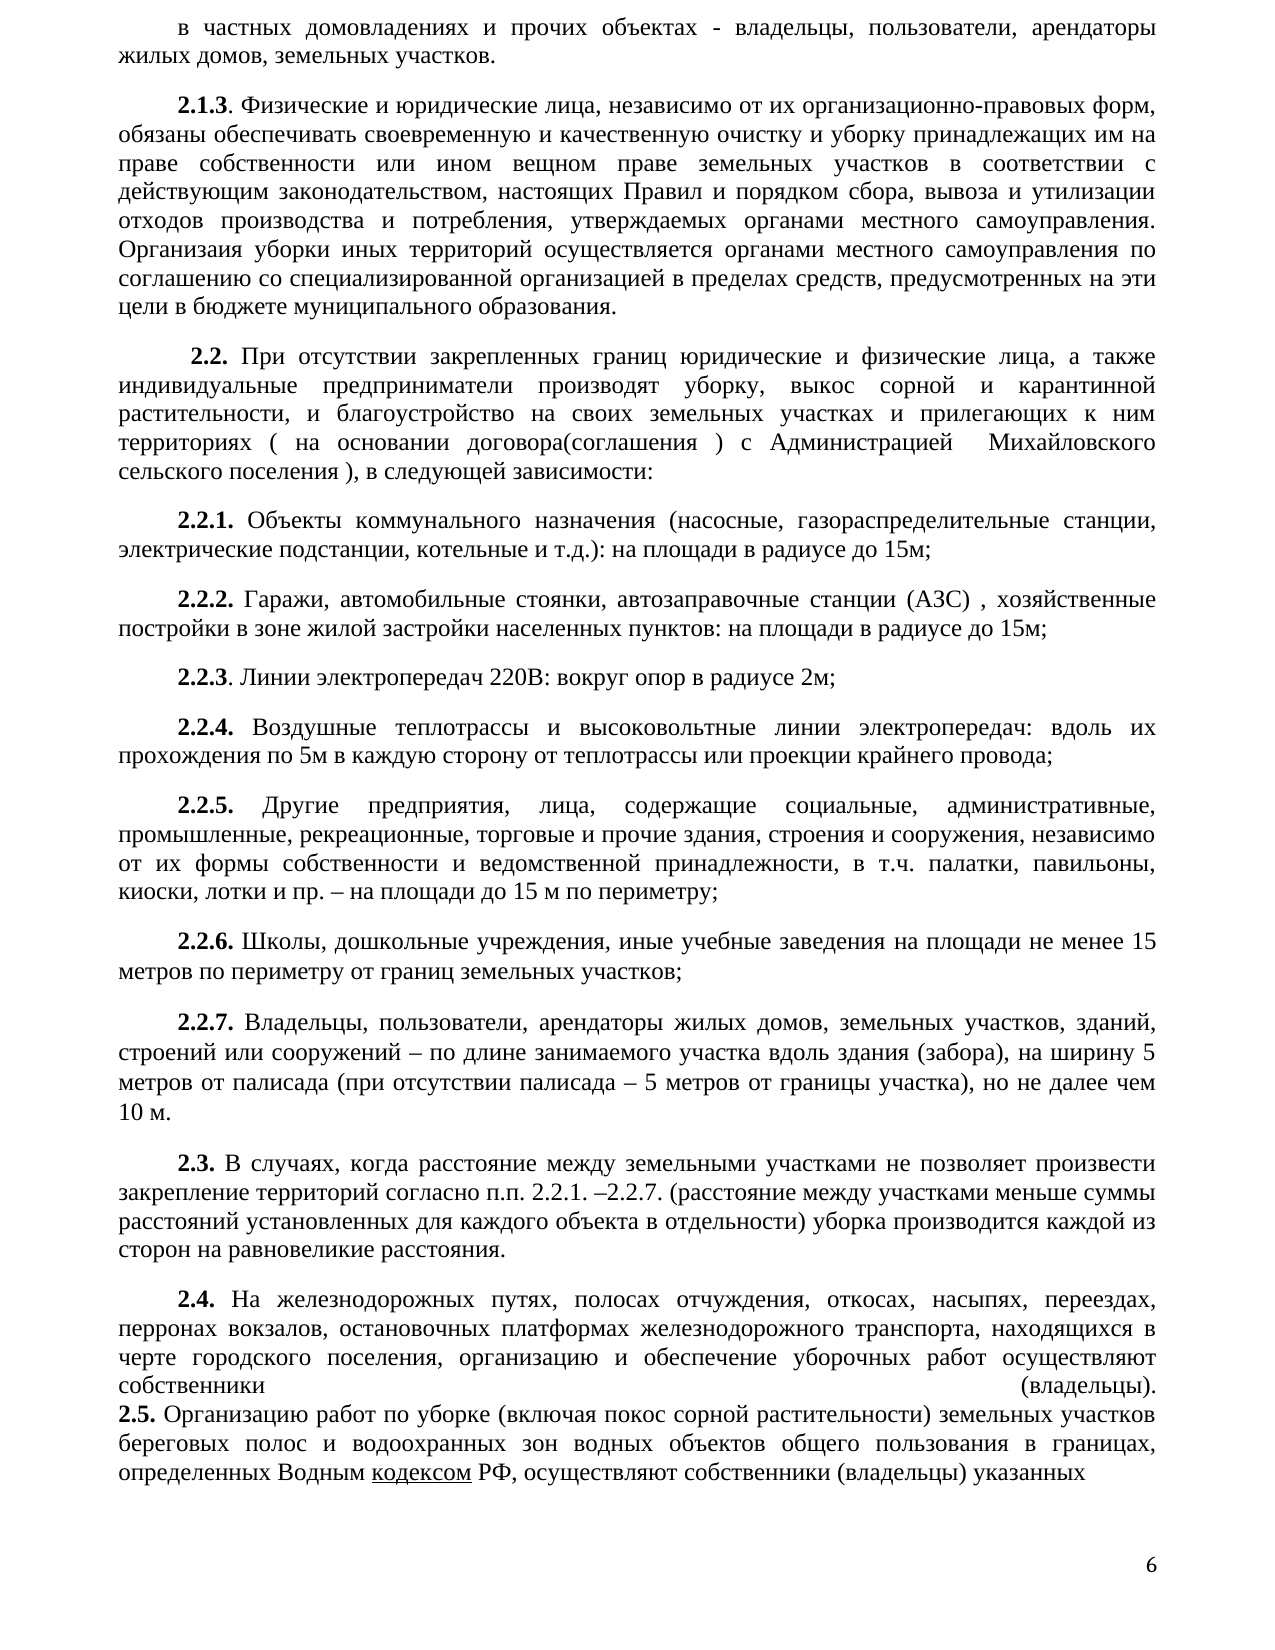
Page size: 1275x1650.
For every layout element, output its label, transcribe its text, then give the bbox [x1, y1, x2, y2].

text 2.2.3. Линии электропередач 220В: вокруг опор в радиусе 2м; [118, 662, 1157, 691]
text 2.2. При отсутствии закрепленных границ юридические и физические лица, а также индивидуальные предприниматели производят уборку, выкос сорной и карантинной растительности, и благоустройство на своих земельных участках и прилегающих к ним территориях ( на основании договора(соглашения ) с Администрацией Михайловского сельского поселения ), в следующей зависимости: [118, 341, 1157, 485]
text 2.4. На железнодорожных путях, полосах отчуждения, откосах, насыпях, переездах, перронах вокзалов, остановочных платформах железнодорожного транспорта, находящихся в черте городского поселения, организацию и обеспечение уборочных работ осуществляют собственники (владельцы). 2.5. Организацию работ по уборке (включая покос сорной растительности) земельных участков береговых полос и водоохранных зон водных объектов общего пользования в границах, определенных Водным кодексом РФ, осуществляют собственники (владельцы) указанных [118, 1284, 1157, 1485]
text 2.2.2. Гаражи, автомобильные стоянки, автозаправочные станции (АЗС) , хозяйственные постройки в зоне жилой застройки населенных пунктов: на площади в радиусе до 15м; [118, 584, 1157, 641]
text 2.2.4. Воздушные теплотрассы и высоковольтные линии электропередач: вдоль их прохождения по 5м в каждую сторону от теплотрассы или проекции крайнего провода; [118, 712, 1157, 769]
text 2.1.3. Физические и юридические лица, независимо от их организационно-правовых форм, обязаны обеспечивать своевременную и качественную очистку и уборку принадлежащих им на праве собственности или ином вещном праве земельных участков в соответствии с действующим законодательством, настоящих Правил и порядком сбора, вывоза и утилизации отходов производства и потребления, утверждаемых органами местного самоуправления. Организаия уборки иных территорий осуществляется органами местного самоуправления по соглашению со специализированной организацией в пределах средств, предусмотренных на эти цели в бюджете муниципального образования. [118, 90, 1157, 320]
text 2.2.5. Другие предприятия, лица, содержащие социальные, административные, промышленные, рекреационные, торговые и прочие здания, строения и сооружения, независимо от их формы собственности и ведомственной принадлежности, в т.ч. палатки, павильоны, киоски, лотки и пр. – на площади до по периметру; [118, 790, 1157, 905]
text 2.3. В случаях, когда расстояние между земельными участками не позволяет произвести закрепление территорий согласно п.п. 2.2.1. –2.2.7. (расстояние между участками меньше суммы расстояний установленных для каждого объекта в отдельности) уборка производится каждой из сторон на равновеликие расстояния. [118, 1148, 1157, 1263]
text 2.2.6. Школы, дошкольные учреждения, иные учебные заведения на площади не менее по периметру от границ земельных участков; [118, 926, 1157, 985]
text 2.2.7. Владельцы, пользователи, арендаторы жилых домов, земельных участков, зданий, строений или сооружений – по длине занимаемого участка вдоль здания (забора), на ширину от палисада (при отсутствии палисада – от границы участка), но не далее чем 10 м. [118, 1007, 1157, 1126]
text 2.2.1. Объекты коммунального назначения (насосные, газораспределительные станции, электрические подстанции, котельные и т.д.): на площади в радиусе до 15м; [118, 506, 1157, 563]
text в частных домовладениях и прочих объектах - владельцы, пользователи, арендаторы жилых домов, земельных участков. [118, 12, 1157, 69]
